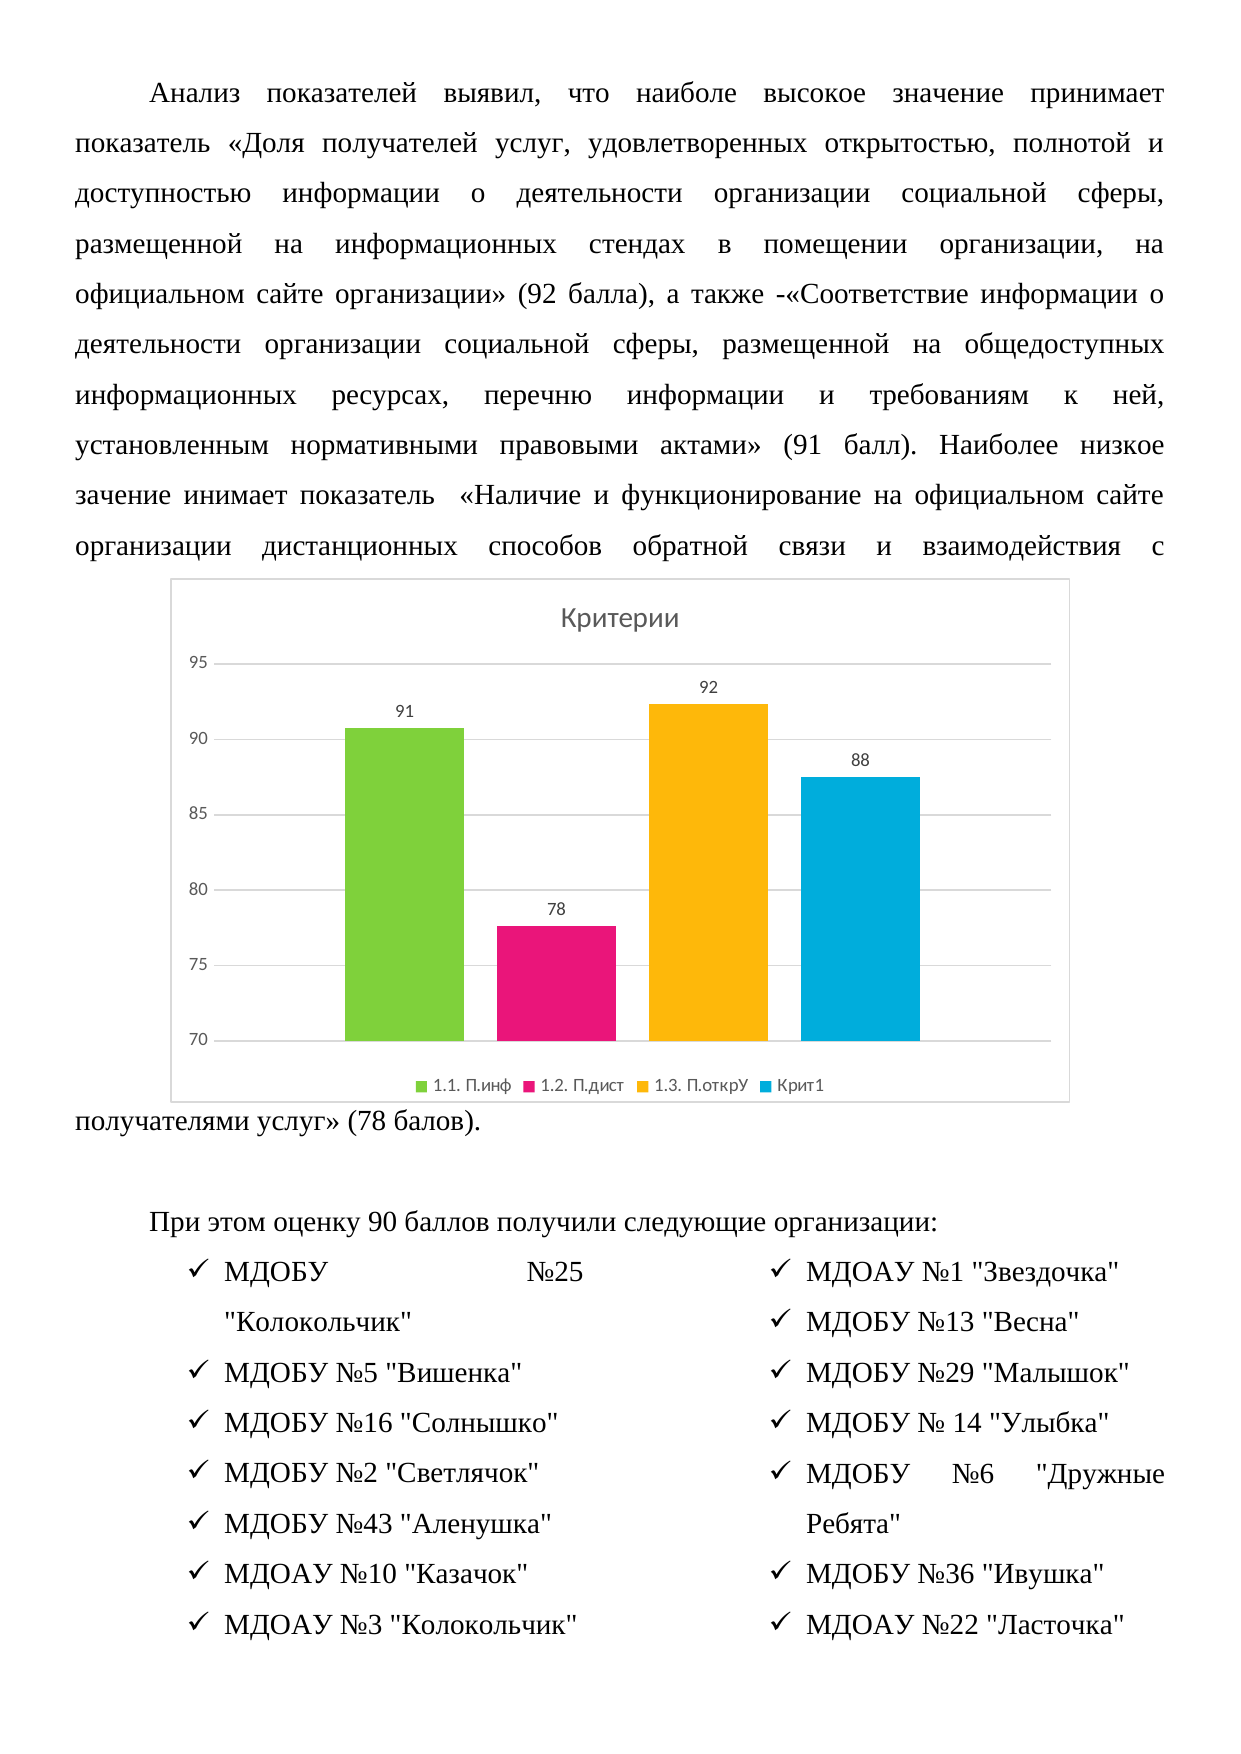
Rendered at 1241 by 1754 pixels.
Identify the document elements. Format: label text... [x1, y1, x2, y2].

list МДОАУ №22 "Ласточка" [768, 1607, 1165, 1641]
list МДОБУ №43 "Аленушка" [186, 1506, 583, 1540]
text При этом оценку 90 баллов получили следующие организации: [75, 1204, 1165, 1237]
list МДОБУ №16 "Солнышко" [186, 1405, 583, 1439]
text Анализ показателей выявил, что наиболе высокое значение принимает показатель «Доля получателей услуг, удовлетворенных открытостью, полнотой и доступностью информации о деятельности организации социальной сферы, размещенной на информационных стендах в помещении организации, на официальном сайте организации» (92 балла), а также -«Соответствие информации о деятельности организации социальной сферы, размещенной на общедоступных информационных ресурсах, перечню информации и требованиям к ней, установленным нормативными правовыми актами» (91 балл). Наиболее низкое зачение инимает показатель «Наличие и функционирование на официальном сайте организации дистанционных способов обратной связи и взаимодействия с получателями услуг» (78 балов). [75, 75, 1165, 1137]
list МДОБУ №13 "Весна" [768, 1304, 1165, 1338]
list МДОБУ №5 "Вишенка" [186, 1355, 583, 1388]
list МДОБУ №6 "Дружные Ребята" [768, 1456, 1165, 1540]
list МДОБУ №25 "Колокольчик" [186, 1254, 583, 1338]
list МДОБУ №29 "Малышок" [768, 1355, 1165, 1388]
list МДОБУ №2 "Светлячок" [186, 1456, 583, 1489]
list МДОАУ №3 "Колокольчик" [186, 1607, 583, 1641]
list МДОАУ №10 "Казачок" [186, 1556, 583, 1590]
list МДОБУ №36 "Ивушка" [768, 1556, 1165, 1590]
list МДОАУ №1 "Звездочка" [768, 1254, 1165, 1288]
list МДОБУ № 14 "Улыбка" [768, 1405, 1165, 1439]
